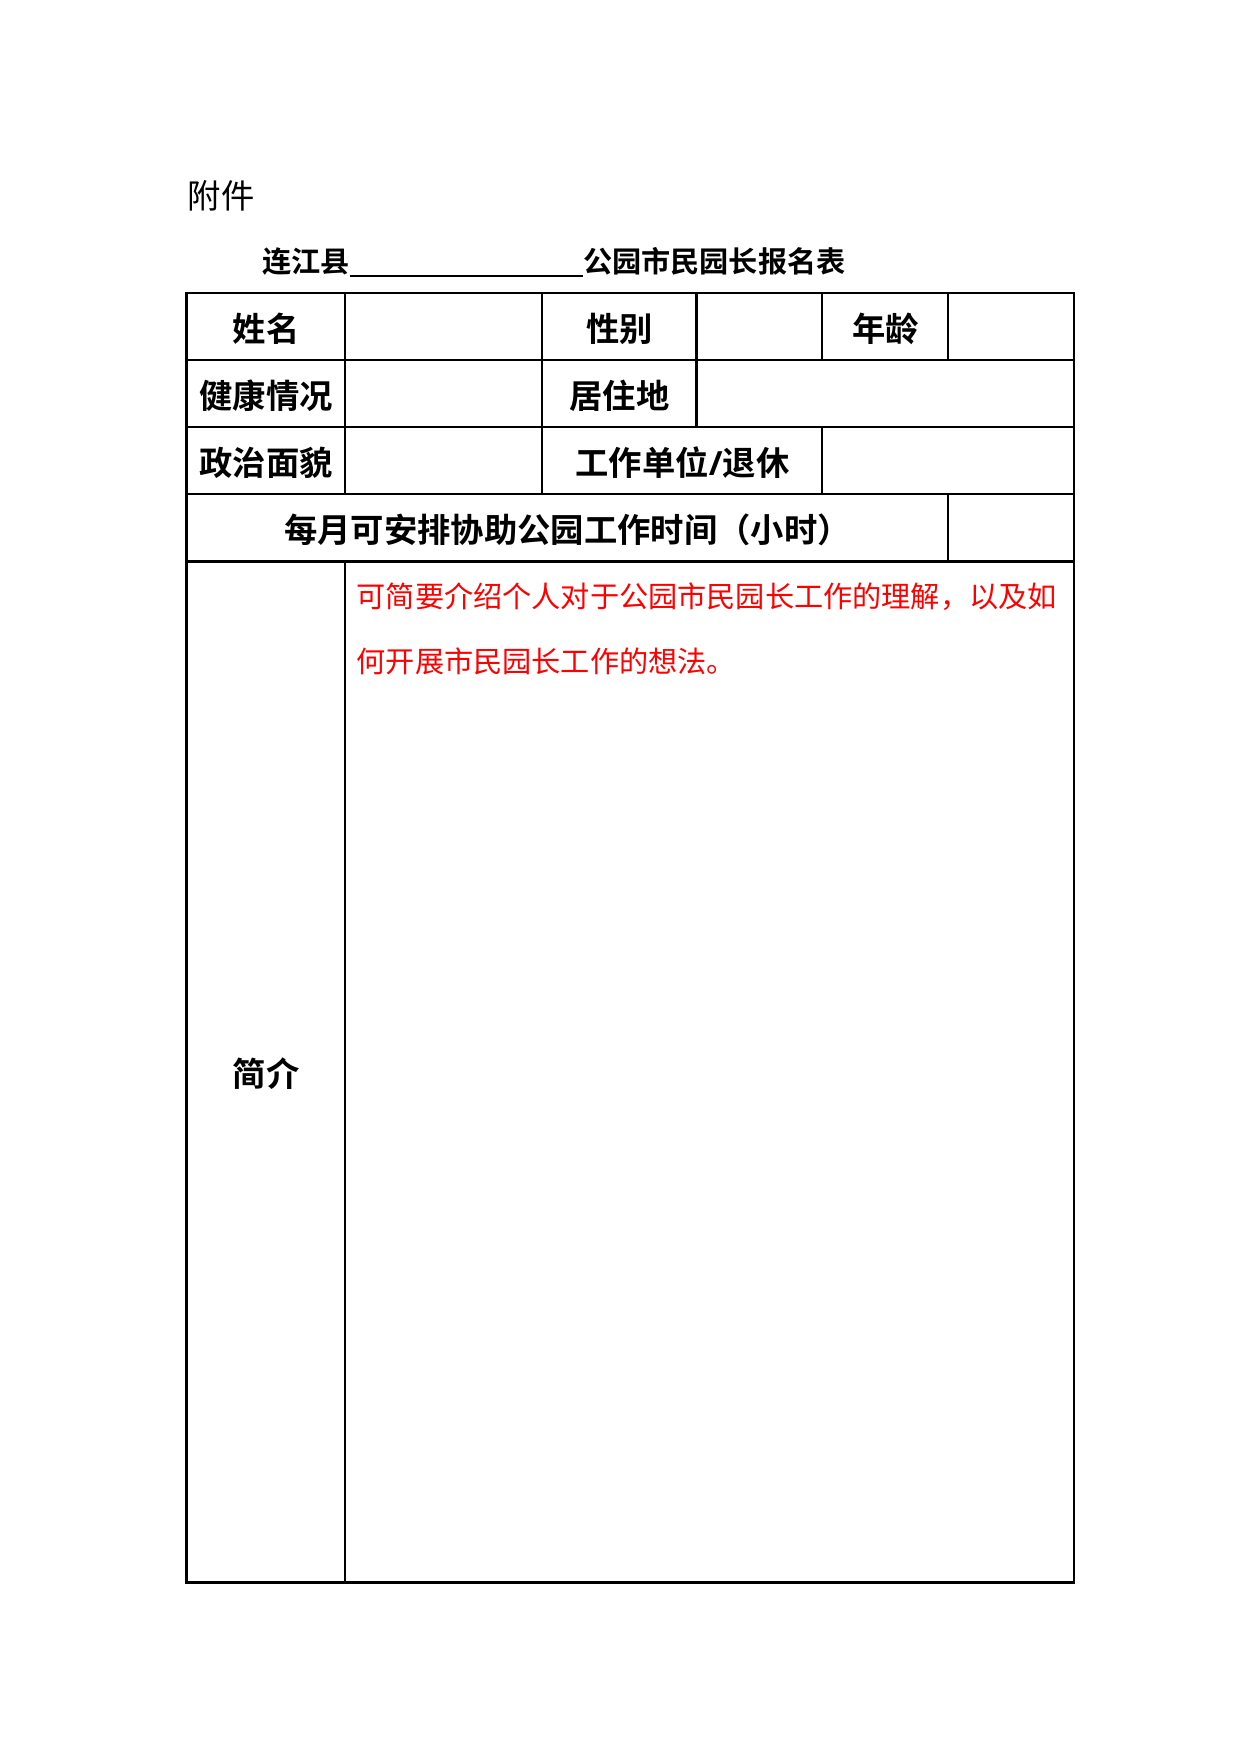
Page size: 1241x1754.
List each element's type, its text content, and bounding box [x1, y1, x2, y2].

table_cell 工作单位/退休 [543, 428, 821, 493]
table_header [949, 294, 1073, 359]
table_cell 可简要介绍个人对于公园市民园长工作的理解，以及如何开展市民园长工作的想法。 [346, 563, 1073, 1581]
table_cell 每月可安排协助公园工作时间（小时） [188, 495, 947, 560]
text 附件 [187, 162, 1053, 227]
table_cell 健康情况 [188, 361, 344, 426]
table_cell [698, 361, 1073, 426]
table_header [346, 294, 541, 359]
table_cell [823, 428, 1073, 493]
table_cell [949, 495, 1073, 560]
table_cell 居住地 [543, 361, 695, 426]
table_cell [346, 428, 541, 493]
text 连江县 公园市民园长报名表 [187, 227, 1053, 292]
table_header [698, 294, 821, 359]
table_cell [346, 361, 541, 426]
table_header 姓名 [188, 294, 344, 359]
table_cell 政治面貌 [188, 428, 344, 493]
table_header 性别 [543, 294, 695, 359]
table_header 年龄 [823, 294, 947, 359]
table_cell 简介 [188, 563, 344, 1581]
